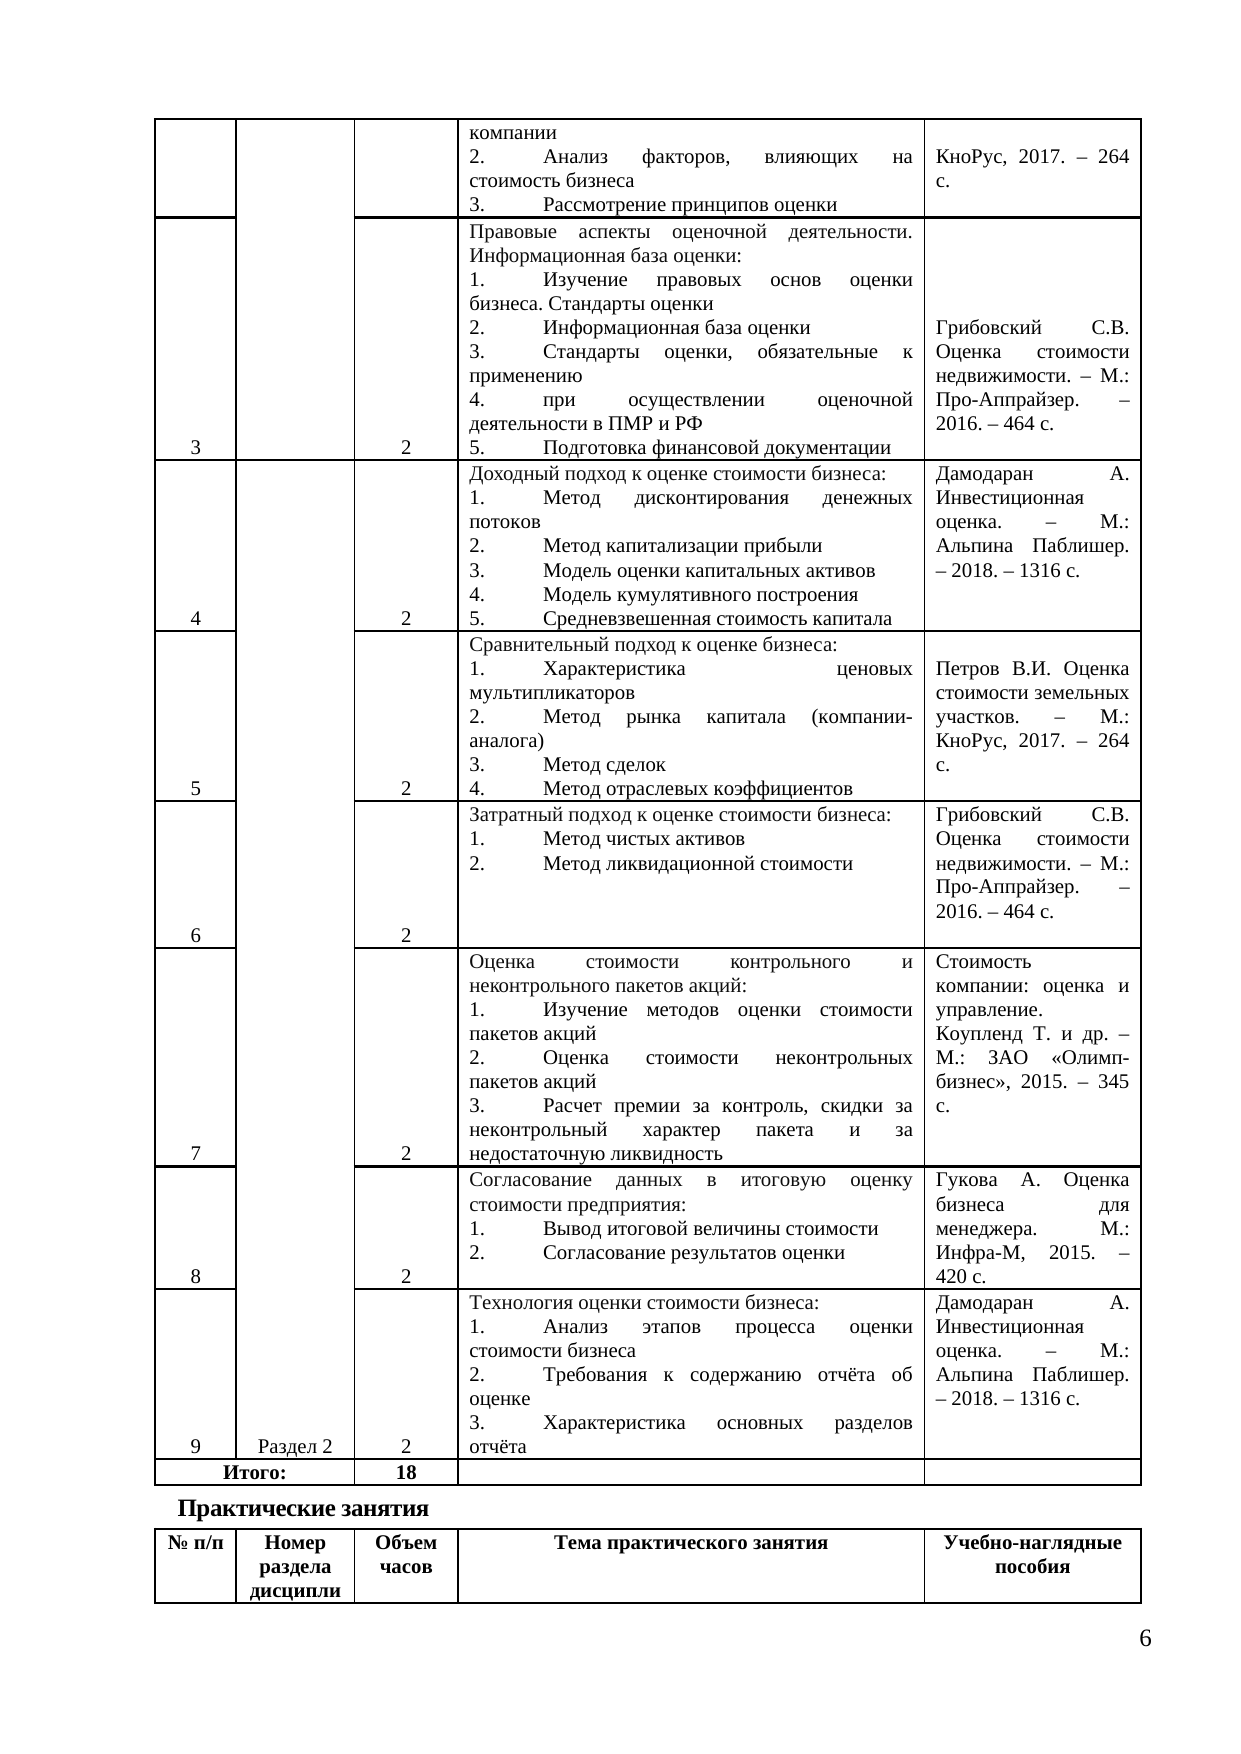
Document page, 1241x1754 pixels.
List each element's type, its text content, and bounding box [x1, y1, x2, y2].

table_cell [459, 1460, 924, 1484]
table_cell 2 [156, 120, 235, 216]
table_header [925, 1530, 1140, 1602]
table_cell 2 [355, 1290, 457, 1458]
table_cell Правовые аспекты оценочной деятельности. Информационная база оценки: Изучение правовых основ оценки бизнеса. Стандарты оценки Информационная база оценки Стандарты оценки, обязательные к применению при осуществлении оценочной деятельности в ПМР и РФ Подготовка финансовой документации [459, 219, 924, 459]
table_cell 3 [156, 219, 235, 459]
table_cell 2 [355, 632, 457, 800]
table_cell 2 [355, 802, 457, 947]
table_cell 2 [355, 219, 457, 459]
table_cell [925, 120, 1140, 216]
table_cell Стоимость компании: оценка и управление. Коупленд Т. и др. – М.: ЗАО «Олимп-бизнес», 2015. – 345 с. [925, 949, 1140, 1165]
text Практические занятия [177, 1493, 1152, 1521]
table_cell 8 [156, 1168, 235, 1288]
table_cell Грибовский С.В. Оценка стоимости недвижимости. – М.: Про-Аппрайзер. – 2016. – 464 с. [925, 802, 1140, 947]
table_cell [459, 120, 924, 216]
table_cell Оценка стоимости контрольного и неконтрольного пакетов акций: Изучение методов оценки стоимости пакетов акций Оценка стоимости неконтрольных пакетов акций Расчет премии за контроль, скидки за неконтрольный характер пакета и за недостаточную ликвидность [459, 949, 924, 1165]
table_cell Доходный подход к оценке стоимости бизнеса: Метод дисконтирования денежных потоков Метод капитализации прибыли Модель оценки капитальных активов Модель кумулятивного построения Средневзвешенная стоимость капитала [459, 461, 924, 630]
table_cell Дамодаран А. Инвестиционная оценка. – М.: Альпина Паблишер. – 2018. – 1316 с. [925, 461, 1140, 630]
table_cell Раздел 2 [237, 461, 354, 1458]
table_cell 2 [355, 1168, 457, 1288]
table_cell Грибовский С.В. Оценка стоимости недвижимости. – М.: Про-Аппрайзер. – 2016. – 464 с. [925, 219, 1140, 459]
table_cell Затратный подход к оценке стоимости бизнеса: Метод чистых активов Метод ликвидационной стоимости [459, 802, 924, 947]
table_header № п/п [156, 1530, 235, 1602]
table_cell 5 [156, 632, 235, 800]
table_cell 18 [355, 1460, 457, 1484]
table_cell 9 [156, 1290, 235, 1458]
table_cell Сравнительный подход к оценке бизнеса: Характеристика ценовых мультипликаторов Метод рынка капитала (компании-аналога) Метод сделок Метод отраслевых коэффициентов [459, 632, 924, 800]
table_cell Итого: [156, 1460, 354, 1484]
table_cell 7 [156, 949, 235, 1165]
table_cell Гукова А. Оценка бизнеса для менеджера. М.: Инфра-М, 2015. – 420 с. [925, 1168, 1140, 1288]
table_cell 2 [355, 461, 457, 630]
table_cell 6 [156, 802, 235, 947]
table_cell Согласование данных в итоговую оценку стоимости предприятия: Вывод итоговой величины стоимости Согласование результатов оценки [459, 1168, 924, 1288]
table_cell Петров В.И. Оценка стоимости земельных участков. – М.: КноРус, 2017. – 264 с. [925, 632, 1140, 800]
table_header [459, 1530, 924, 1602]
table_cell 2 [355, 120, 457, 216]
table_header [237, 1530, 354, 1602]
table_cell Технология оценки стоимости бизнеса: Анализ этапов процесса оценки стоимости бизнеса Требования к содержанию отчёта об оценке Характеристика основных разделов отчёта [459, 1290, 924, 1458]
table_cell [925, 1290, 1140, 1458]
table_cell [925, 1460, 1140, 1484]
table_cell 4 [156, 461, 235, 630]
table_cell 2 [355, 949, 457, 1165]
table_header Объем часов [355, 1530, 457, 1602]
